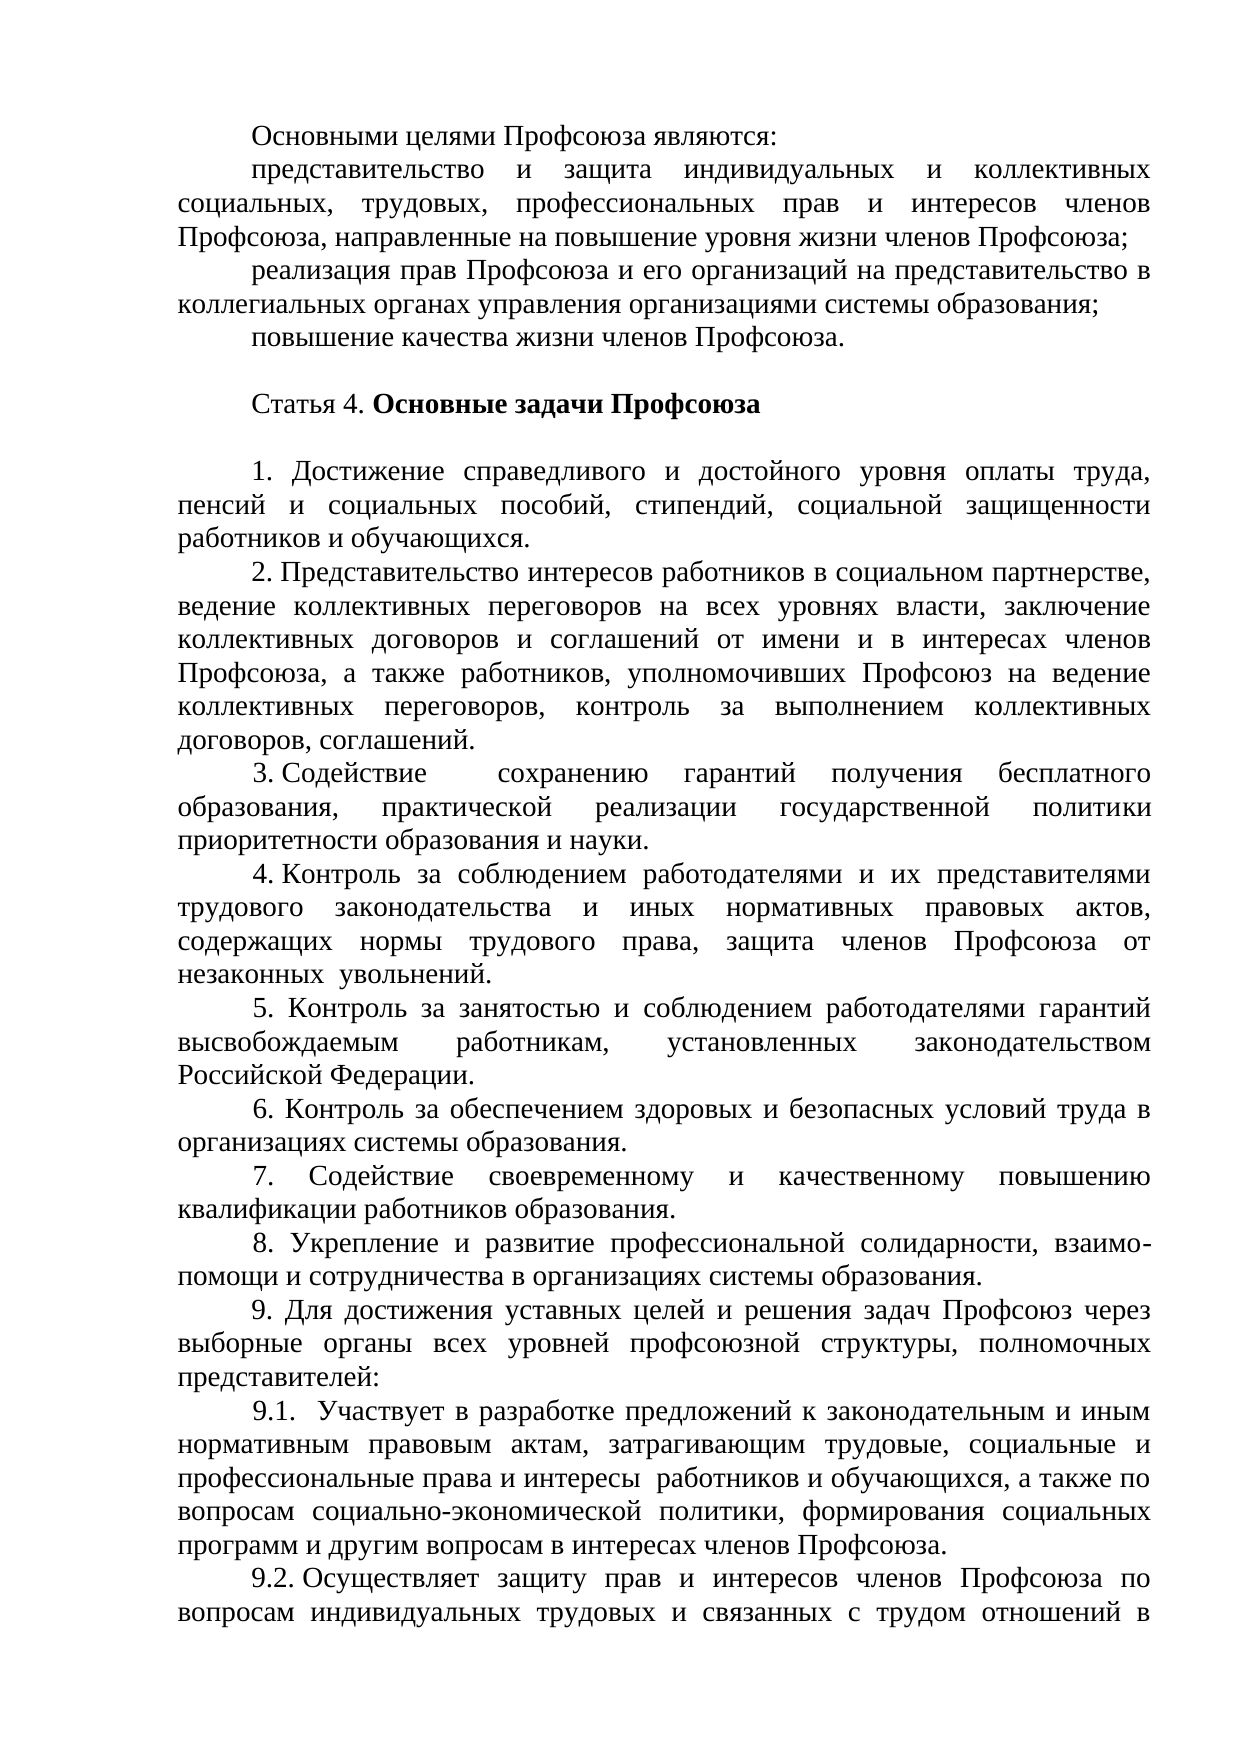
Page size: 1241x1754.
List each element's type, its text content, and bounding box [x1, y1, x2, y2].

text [177, 1560, 1152, 1627]
text повышение качества жизни членов Профсоюза. [177, 319, 1152, 353]
text представительство и защита индивидуальных и коллективных социальных, трудовых, профессиональных прав и интересов членов Профсоюза, направленные на повышение уровня жизни членов Профсоюза; [177, 152, 1152, 252]
text 2. Представительство интересов работников в социальном партнерстве, ведение коллективных переговоров на всех уровнях власти, заключение коллективных договоров и соглашений от имени и в интересах членов Профсоюза, а также работников, уполномочивших Профсоюз на ведение коллективных переговоров, контроль за выполнением коллективных договоров, соглашений. [177, 554, 1152, 755]
text 9. Для достижения уставных целей и решения задач Профсоюз через выборные органы всех уровней профсоюзной структуры, полномочных представителей: [177, 1292, 1152, 1393]
text 8. Укрепление и развитие профессиональной солидарности, взаимопомощи и сотрудничества в организациях системы образования. [177, 1225, 1152, 1292]
text 1. Достижение справедливого и достойного уровня оплаты труда, пенсий и социальных пособий, стипендий, социальной защищенности работников и обучающихся. [177, 453, 1152, 554]
text 3. Содействие сохранению гарантий получения бесплатного образования, практической реализации государственной политики приоритетности образования и науки. [177, 755, 1152, 856]
text Статья 4. Основные задачи Профсоюза [177, 386, 1152, 420]
text 5. Контроль за занятостью и соблюдением работодателями гарантий высвобождаемым работникам, установленных законодательством Российской Федерации. [177, 990, 1152, 1091]
text 6. Контроль за обеспечением здоровых и безопасных условий труда в организациях системы образования. [177, 1091, 1152, 1158]
text 4. Контроль за соблюдением работодателями и их представителями трудового законодательства и иных нормативных правовых актов, содержащих нормы трудового права, защита членов Профсоюза от незаконных увольнений. [177, 856, 1152, 990]
text 7. Содействие своевременному и качественному повышению квалификации работников образования. [177, 1158, 1152, 1225]
text Основными целями Профсоюза являются: [177, 118, 1152, 152]
text реализация прав Профсоюза и его организаций на представительство в коллегиальных органах управления организациями системы образования; [177, 252, 1152, 319]
text 9.1. Участвует в разработке предложений к законодательным и иным нормативным правовым актам, затрагивающим трудовые, социальные и профессиональные права и интересы работников и обучающихся, а также по вопросам социально-экономической политики, формирования социальных программ и другим вопросам в интересах членов Профсоюза. [177, 1393, 1152, 1560]
